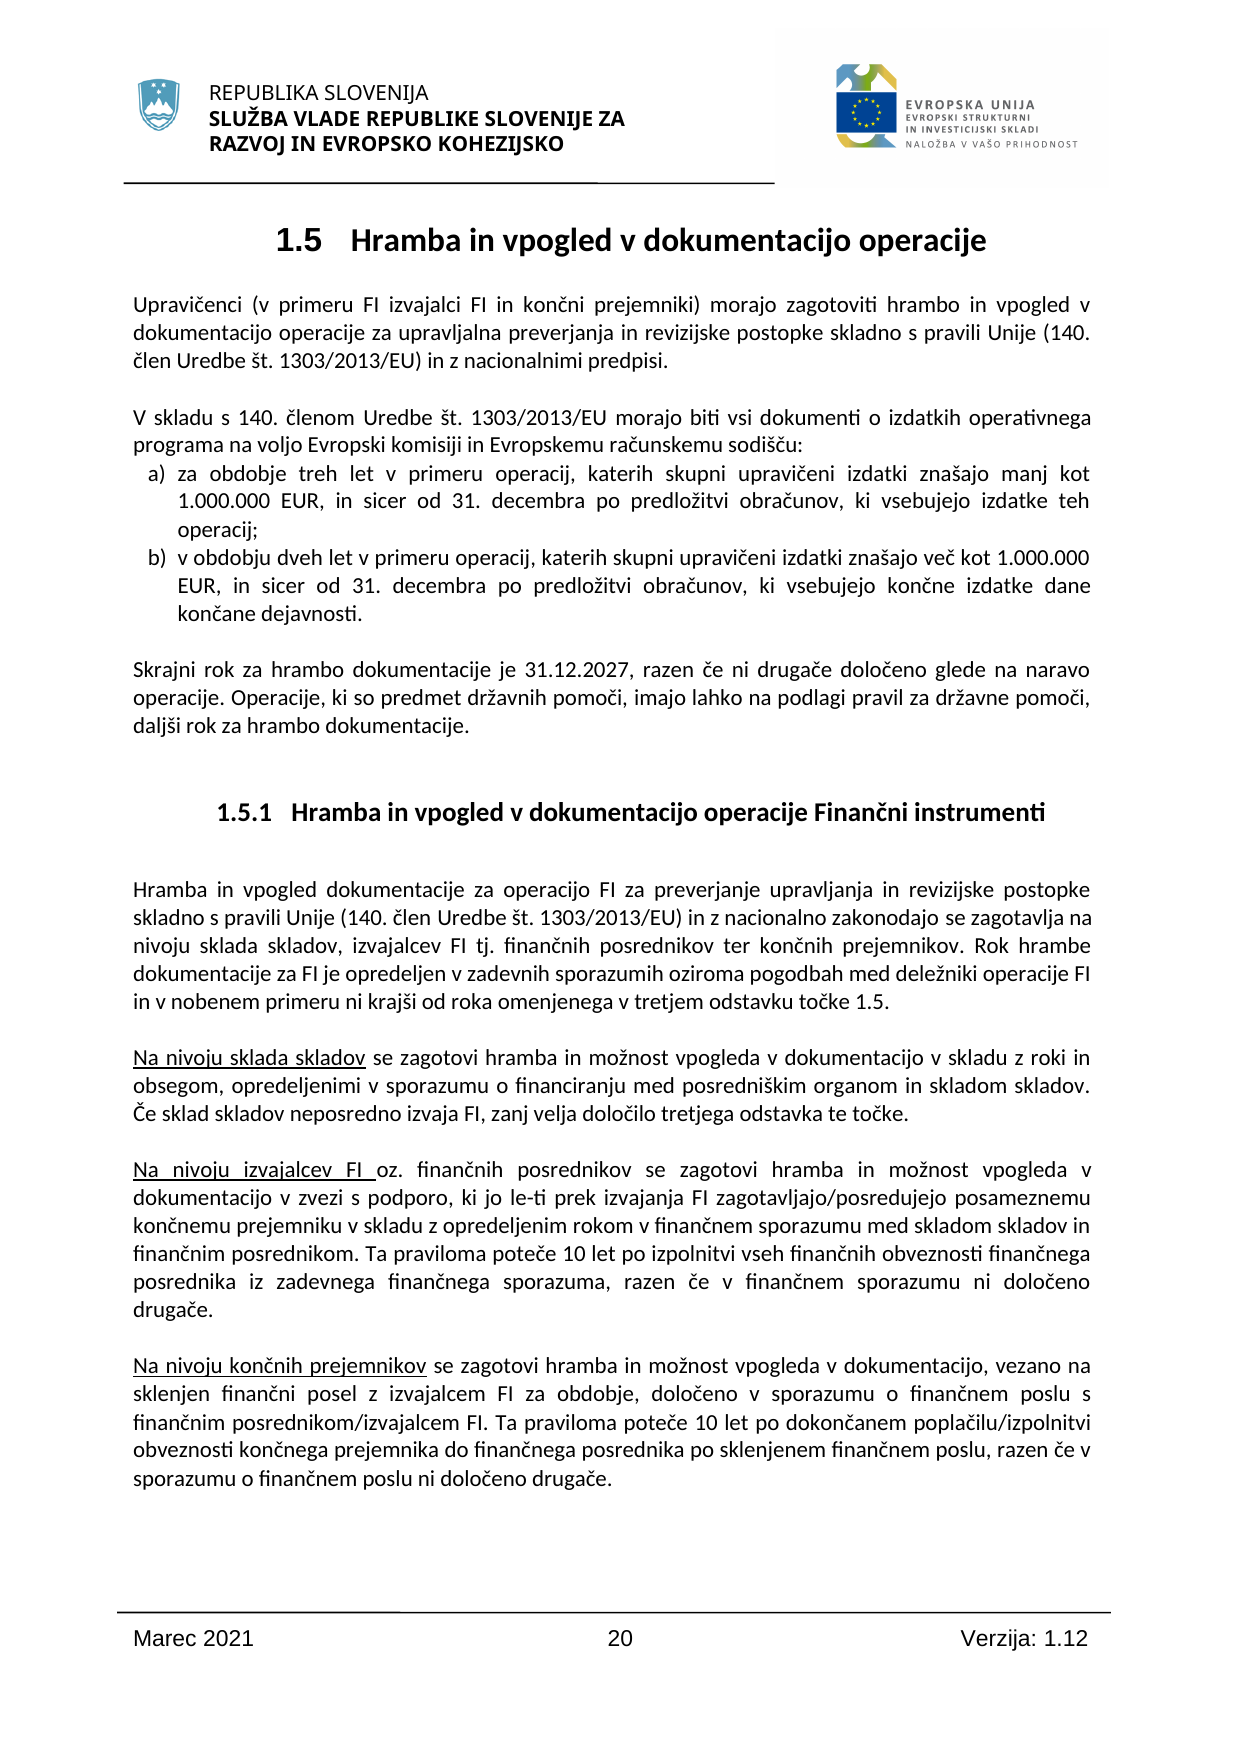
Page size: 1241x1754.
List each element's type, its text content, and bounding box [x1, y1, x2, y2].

list za obdobje treh let v primeru operacij, katerih skupni upravičeni izdatki znašajo manj kot 1.000.000 EUR, in sicer od 31. decembra po predložitvi obračunov, ki vsebujejo izdatke teh operacij; [148, 459, 1092, 543]
picture [774, 28, 1109, 188]
text V skladu s 140. členom Uredbe št. 1303/2013/EU morajo biti vsi dokumenti o izdatkih operativnega programa na voljo Evropski komisiji in Evropskemu računskemu sodišču: [133, 403, 1092, 459]
text Hramba in vpogled dokumentacije za operacijo FI za preverjanje upravljanja in revizijske postopke skladno s pravili Unije (140. člen Uredbe št. 1303/2013/EU) in z nacionalno zakonodajo se zagotavlja na nivoju sklada skladov, izvajalcev FI tj. finančnih posrednikov ter končnih prejemnikov. Rok hrambe dokumentacije za FI je opredeljen v zadevnih sporazumih oziroma pogodbah med deležniki operacije FI in v nobenem primeru ni krajši od roka omenjenega v tretjem odstavku točke 1.5. [133, 875, 1092, 1015]
list v obdobju dveh let v primeru operacij, katerih skupni upravičeni izdatki znašajo več kot 1.000.000 EUR, in sicer od 31. decembra po predložitvi obračunov, ki vsebujejo končne izdatke dane končane dejavnosti. [148, 543, 1092, 627]
text Na nivoju sklada skladov se zagotovi hramba in možnost vpogleda v dokumentacijo v skladu z roki in obsegom, opredeljenimi v sporazumu o financiranju med posredniškim organom in skladom skladov. Če sklad skladov neposredno izvaja FI, zanj velja določilo tretjega odstavka te točke. [133, 1043, 1092, 1127]
picture [132, 73, 183, 131]
text Na nivoju končnih prejemnikov se zagotovi hramba in možnost vpogleda v dokumentacijo, vezano na sklenjen finančni posel z izvajalcem FI za obdobje, določeno v sporazumu o finančnem poslu s finančnim posrednikom/izvajalcem FI. Ta praviloma poteče 10 let po dokončanem poplačilu/izpolnitvi obveznosti končnega prejemnika do finančnega posrednika po sklenjenem finančnem poslu, razen če v sporazumu o finančnem poslu ni določeno drugače. [133, 1352, 1092, 1492]
text Skrajni rok za hrambo dokumentacije je 31.12.2027, razen če ni drugače določeno glede na naravo operacije. Operacije, ki so predmet državnih pomoči, imajo lahko na podlagi pravil za državne pomoči, daljši rok za hrambo dokumentacije. [133, 655, 1092, 739]
text Na nivoju izvajalcev FI oz. finančnih posrednikov se zagotovi hramba in možnost vpogleda v dokumentacijo v zvezi s podporo, ki jo le-ti prek izvajanja FI zagotavljajo/posredujejo posameznemu končnemu prejemniku v skladu z opredeljenim rokom v finančnem sporazumu med skladom skladov in finančnim posrednikom. Ta praviloma poteče 10 let po izpolnitvi vseh finančnih obveznosti finančnega posrednika iz zadevnega finančnega sporazuma, razen če v finančnem sporazumu ni določeno drugače. [133, 1155, 1092, 1323]
text Upravičenci (v primeru FI izvajalci FI in končni prejemniki) morajo zagotoviti hrambo in vpogled v dokumentacijo operacije za upravljalna preverjanja in revizijske postopke skladno s pravili Unije (140. člen Uredbe št. 1303/2013/EU) in z nacionalnimi predpisi. [133, 291, 1092, 374]
list Hramba in vpogled v dokumentacijo operacije Finančni instrumenti [170, 795, 1092, 828]
subtitle Hramba in vpogled v dokumentacijo operacije [170, 219, 1092, 260]
